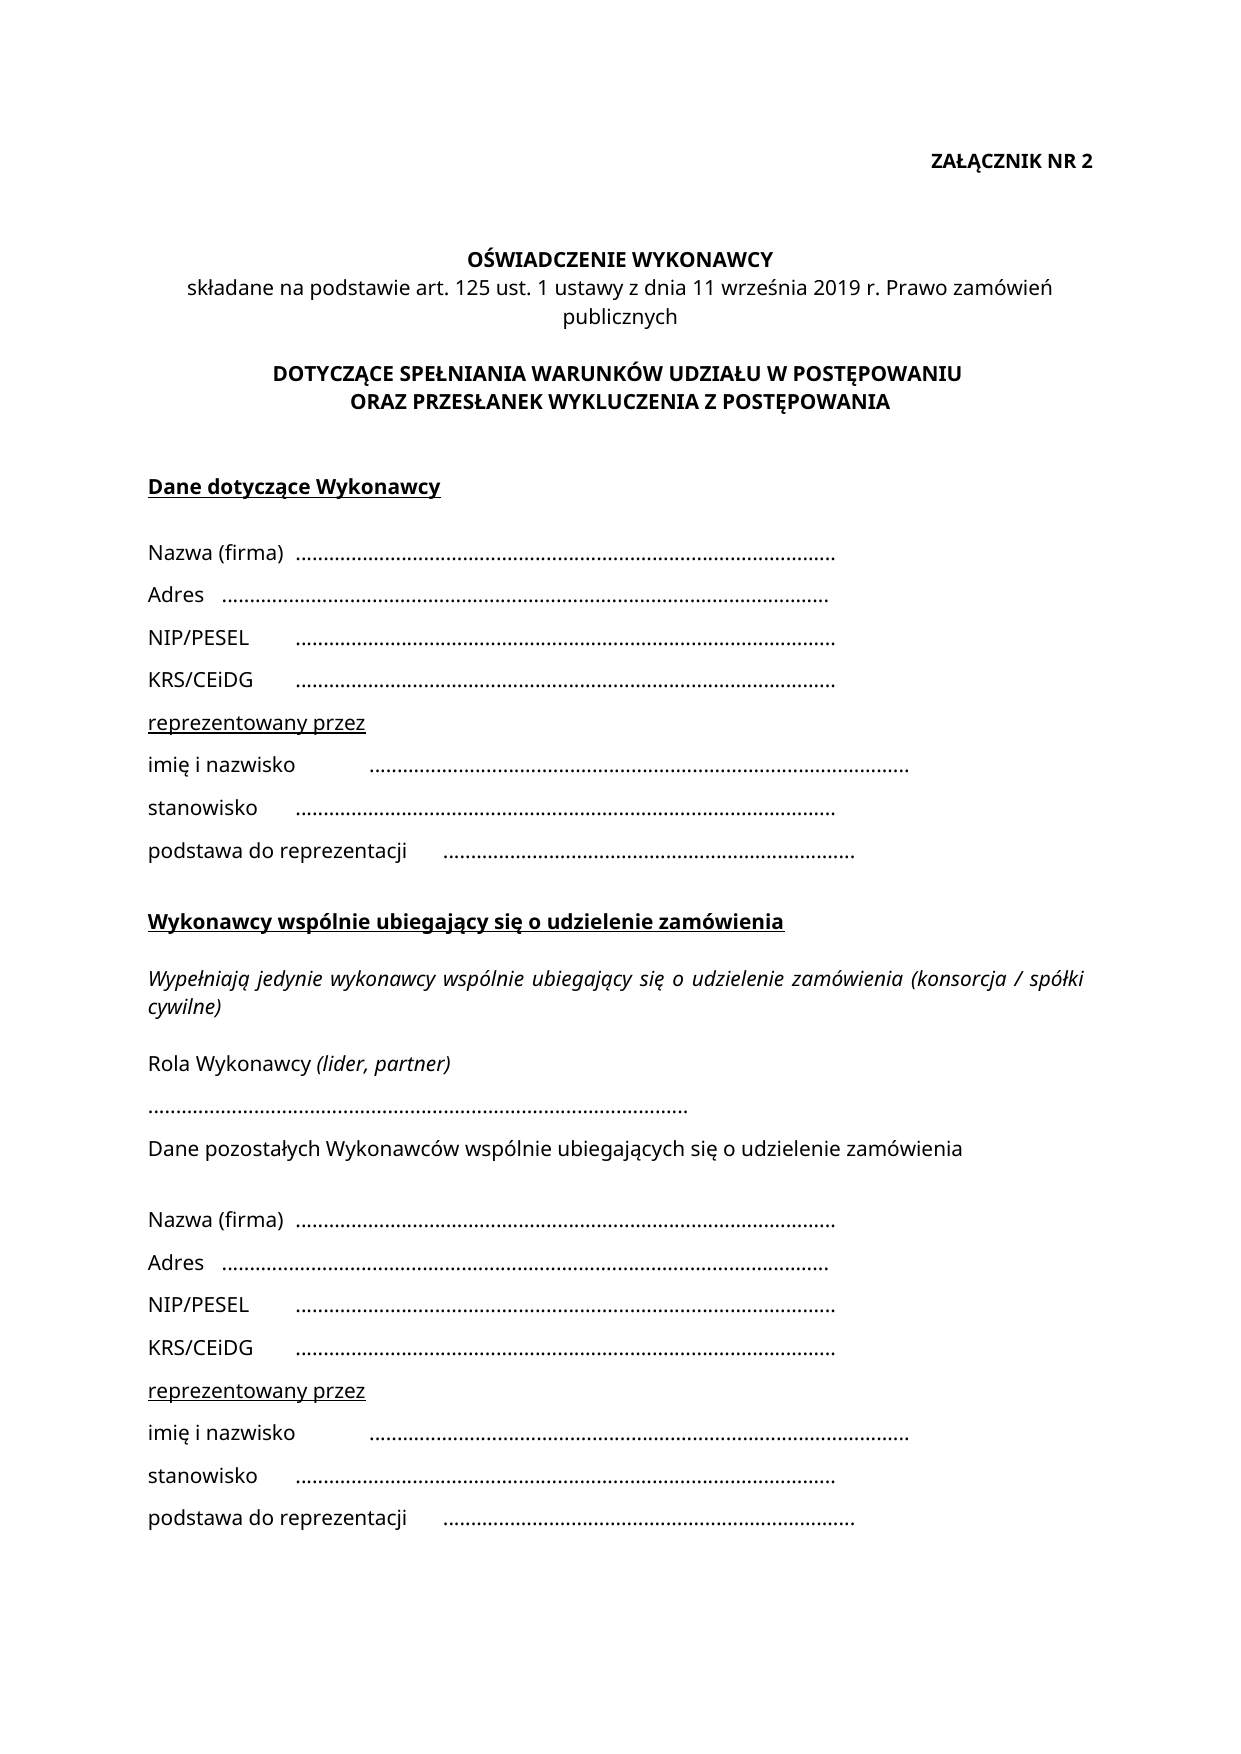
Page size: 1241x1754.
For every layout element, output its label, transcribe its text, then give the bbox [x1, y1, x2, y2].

text stanowisko ................................................................................................. [148, 793, 1093, 822]
text NIP/PESEL ................................................................................................. [148, 623, 1093, 651]
text Dane pozostałych Wykonawców wspólnie ubiegających się o udzielenie zamówienia [148, 1134, 1093, 1163]
text DOTYCZĄCE SPEŁNIANIA WARUNKÓW UDZIAŁU W POSTĘPOWANIU ORAZ PRZESŁANEK WYKLUCZENIA Z POSTĘPOWANIA [148, 359, 1093, 416]
text Wykonawcy wspólnie ubiegający się o udzielenie zamówienia [148, 907, 1093, 935]
text składane na podstawie art. 125 ust. 1 ustawy z dnia 11 września 2019 r. Prawo zamówień publicznych [148, 273, 1093, 330]
text reprezentowany przez [148, 1376, 1093, 1404]
text imię i nazwisko ................................................................................................. [148, 1418, 1093, 1447]
text Adres ............................................................................................................. [148, 1248, 1093, 1276]
text KRS/CEiDG ................................................................................................. [148, 1333, 1093, 1362]
text podstawa do reprezentacji .......................................................................... [148, 1503, 1093, 1532]
text imię i nazwisko ................................................................................................. [148, 751, 1093, 779]
text reprezentowany przez [148, 708, 1093, 736]
text Adres ............................................................................................................. [148, 580, 1093, 609]
text stanowisko ................................................................................................. [148, 1461, 1093, 1489]
text ZAŁĄCZNIK NR 2 [148, 148, 1093, 174]
text Nazwa (firma) ................................................................................................. [148, 538, 1093, 566]
text Wypełniają jedynie wykonawcy wspólnie ubiegający się o udzielenie zamówienia (konsorcja / spółki cywilne) [148, 964, 1087, 1021]
text podstawa do reprezentacji .......................................................................... [148, 836, 1093, 864]
text KRS/CEiDG ................................................................................................. [148, 665, 1093, 694]
text ................................................................................................. [148, 1092, 1093, 1120]
text NIP/PESEL ................................................................................................. [148, 1291, 1093, 1319]
text Rola Wykonawcy (lider, partner) [148, 1049, 1093, 1077]
text OŚWIADCZENIE WYKONAWCY [148, 245, 1093, 273]
text Dane dotyczące Wykonawcy [148, 472, 1093, 501]
text Nazwa (firma) ................................................................................................. [148, 1205, 1093, 1234]
